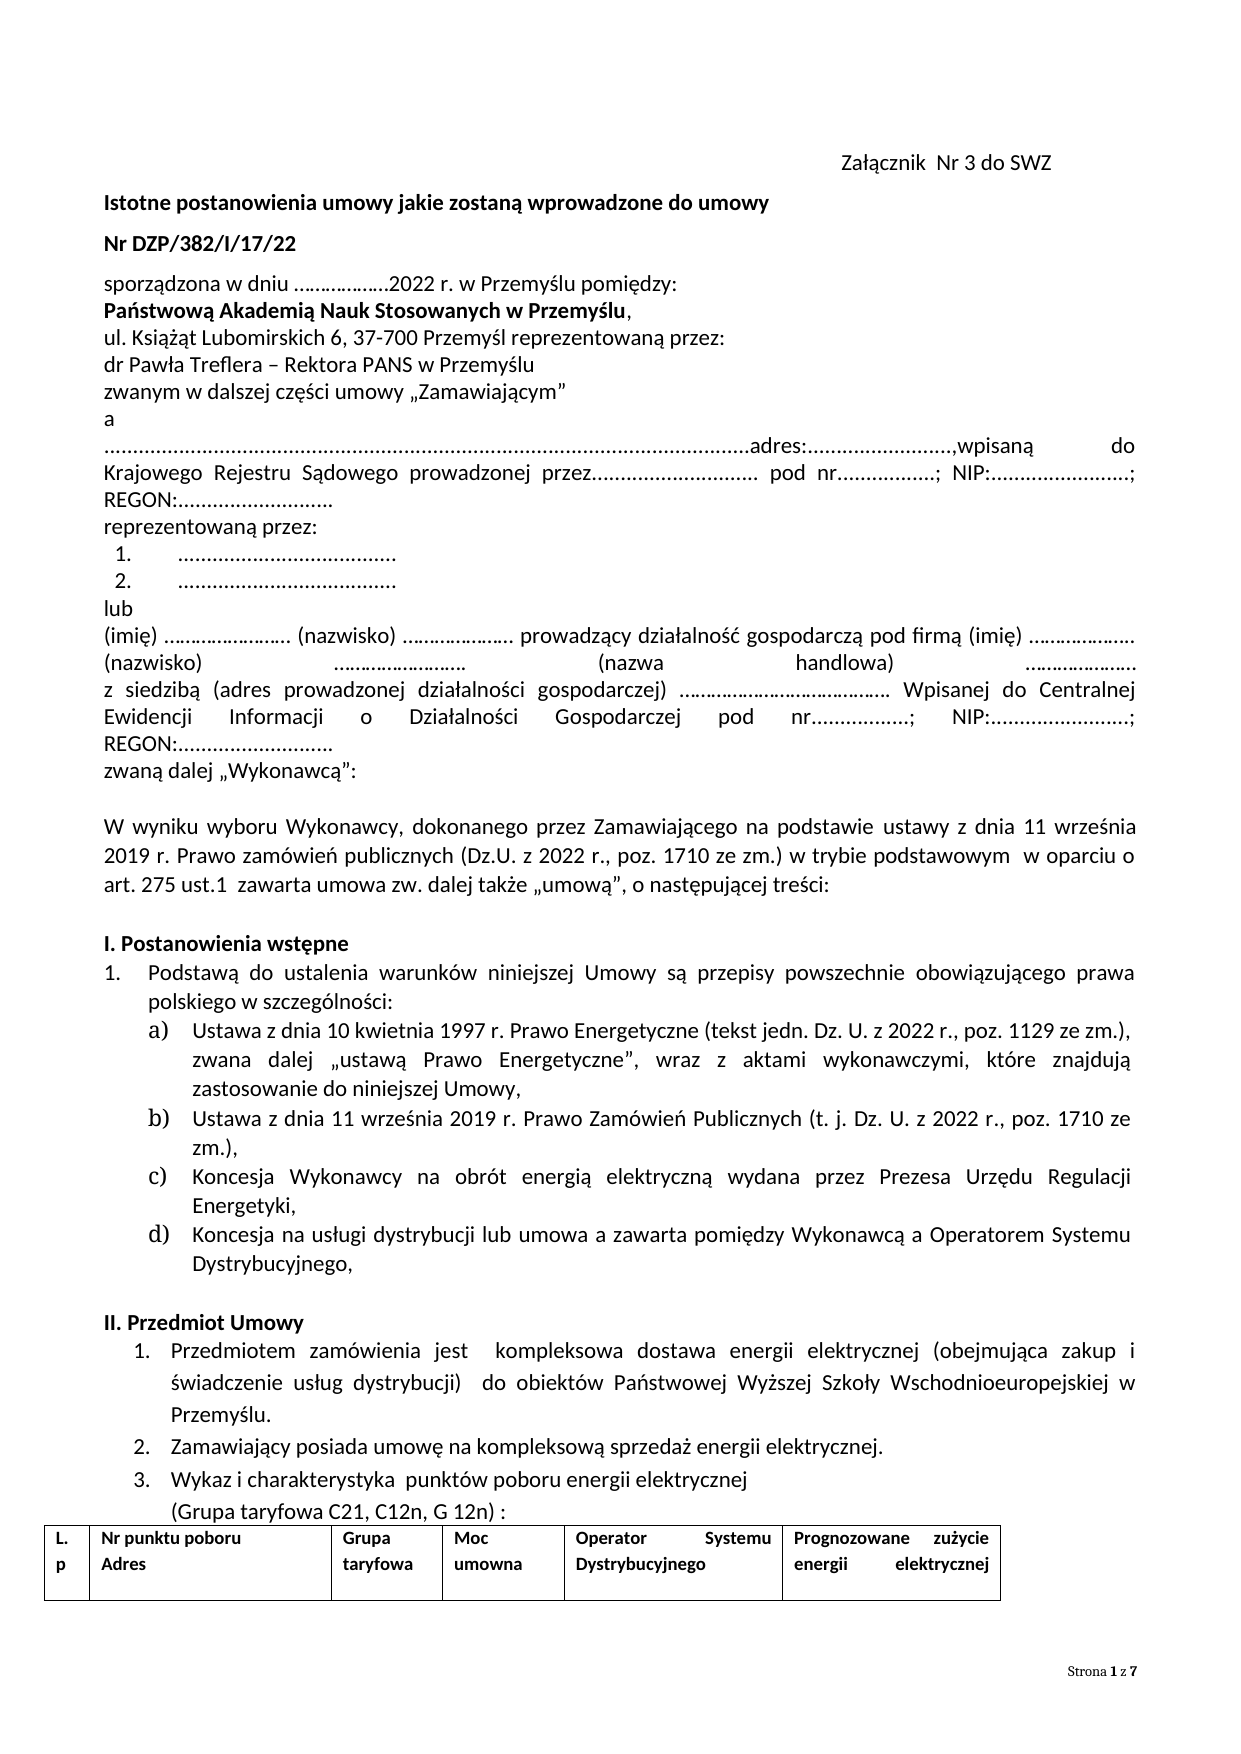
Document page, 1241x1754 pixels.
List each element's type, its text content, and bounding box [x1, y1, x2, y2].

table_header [90, 1526, 331, 1600]
text zwanym w dalszej części umowy „Zamawiającym” [103, 378, 1137, 405]
list Podstawą do ustalenia warunków niniejszej Umowy są przepisy powszechnie obowiązującego prawa polskiego w szczególności: [103, 957, 1137, 1015]
text Nr DZP/382/I/17/22 [103, 229, 1137, 257]
text I. Postanowienia wstępne [103, 928, 1137, 957]
text lub [103, 594, 1137, 621]
list Koncesja na usługi dystrybucji lub umowa a zawarta pomiędzy Wykonawcą a Operatorem Systemu Dystrybucyjnego, [148, 1219, 1133, 1278]
text Istotne postanowienia umowy jakie zostaną wprowadzone do umowy [103, 188, 1137, 216]
table_header Moc umowna kWh/h [443, 1526, 564, 1600]
list Zamawiający posiada umowę na kompleksową sprzedaż energii elektrycznej. [133, 1432, 1137, 1461]
text (imię) …………………… (nazwisko) ………………… prowadzący działalność gospodarczą pod firmą (imię) ……………….. (nazwisko) ……………………. (nazwa handlowa) ………………… z siedzibą (adres prowadzonej działalności gospodarczej) …………………………………. Wpisanej do Centralnej Ewidencji Informacji o Działalności Gospodarczej pod nr.................; NIP:........................; REGON:........................... [103, 621, 1137, 757]
text W wyniku wyboru Wykonawcy, dokonanego przez Zamawiającego na podstawie ustawy z dnia 11 września 2019 r. Prawo zamówień publicznych (Dz.U. z 2022 r., poz. 1710 ze zm.) w trybie podstawowym w oparciu o art. 275 ust.1 zawarta umowa zw. dalej także „umową”, o następującej treści: [103, 811, 1137, 898]
text dr Pawła Treflera – Rektora PANS w Przemyślu [103, 351, 1137, 378]
text Państwową Akademią Nauk Stosowanych w Przemyślu, [103, 296, 1137, 323]
table_header L.p [45, 1526, 89, 1600]
text sporządzona w dniu ………………2022 r. w Przemyślu pomiędzy: [103, 269, 1137, 296]
text ul. Książąt Lubomirskich 6, 37-700 Przemyśl reprezentowaną przez: [103, 323, 1137, 351]
text II. Przedmiot Umowy [103, 1307, 1137, 1336]
list ...................................... [103, 540, 1137, 567]
list Koncesja Wykonawcy na obrót energią elektryczną wydana przez Prezesa Urzędu Regulacji Energetyki, [148, 1161, 1133, 1219]
list Wykaz i charakterystyka punktów poboru energii elektrycznej [133, 1465, 1137, 1493]
list Ustawa z dnia 10 kwietnia 1997 r. Prawo Energetyczne (tekst jedn. Dz. U. z 2022 r., poz. 1129 ze zm.), zwana dalej „ustawą Prawo Energetyczne”, wraz z aktami wykonawczymi, które znajdują zastosowanie do niniejszej Umowy, [148, 1015, 1133, 1103]
text ................................................................................................................adres:.........................,wpisaną do Krajowego Rejestru Sądowego prowadzonej przez............................. pod nr.................; NIP:........................; REGON:........................... [103, 432, 1137, 513]
table_header Grupa taryfowa [332, 1526, 442, 1600]
list ...................................... [103, 567, 1137, 594]
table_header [565, 1526, 782, 1600]
list Ustawa z dnia 11 września 2019 r. Prawo Zamówień Publicznych (t. j. Dz. U. z 2022 r., poz. 1710 ze zm.), [148, 1103, 1133, 1161]
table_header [783, 1526, 1000, 1600]
text zwaną dalej „Wykonawcą”: [103, 757, 1137, 784]
text a [103, 405, 1137, 432]
list Przedmiotem zamówienia jest kompleksowa dostawa energii elektrycznej (obejmująca zakup i świadczenie usług dystrybucji) do obiektów Państwowej Wyższej Szkoły Wschodnioeuropejskiej w Przemyślu. [133, 1336, 1137, 1428]
text (Grupa taryfowa C21, C12n, G 12n) : [171, 1497, 1137, 1525]
text Załącznik Nr 3 do SWZ [767, 148, 1137, 176]
text reprezentowaną przez: [103, 513, 1137, 540]
